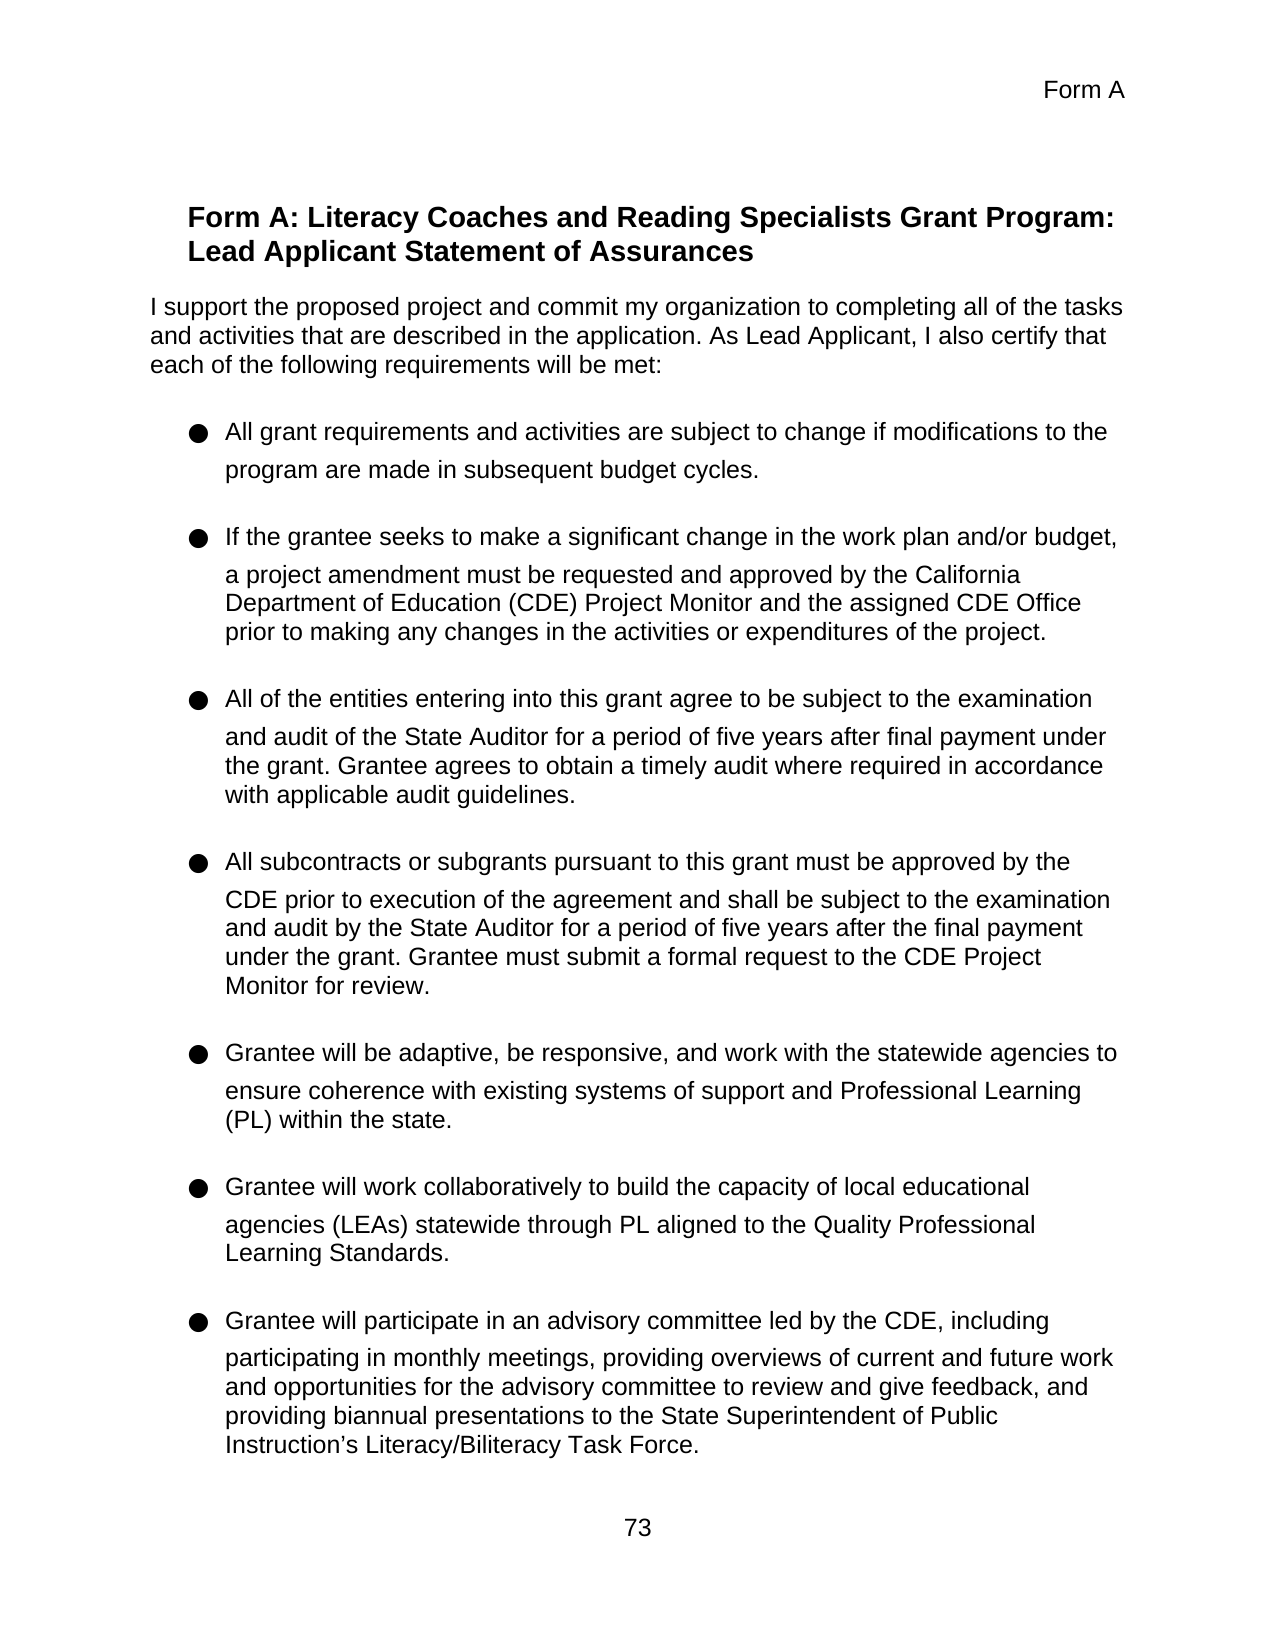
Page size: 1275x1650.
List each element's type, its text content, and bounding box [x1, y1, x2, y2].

subtitle Form A: Literacy Coaches and Reading Specialists Grant Program: Lead Applicant Statement of Assurances [187, 200, 1125, 267]
list All grant requirements and activities are subject to change if modifications to the program are made in subsequent budget cycles. [187, 403, 1125, 483]
list All subcontracts or subgrants pursuant to this grant must be approved by the CDE prior to execution of the agreement and shall be subject to the examination and audit by the State Auditor for a period of five years after the final payment under the grant. Grantee must submit a formal request to the CDE Project Monitor for review. [187, 833, 1125, 999]
list Grantee will be adaptive, be responsive, and work with the statewide agencies to ensure coherence with existing systems of support and Professional Learning (PL) within the state. [187, 1024, 1125, 1133]
list Grantee will participate in an advisory committee led by the CDE, including participating in monthly meetings, providing overviews of current and future work and opportunities for the advisory committee to review and give feedback, and providing biannual presentations to the State Superintendent of Public Instruction’s Literacy/Biliteracy Task Force. [187, 1292, 1125, 1458]
text I support the proposed project and commit my organization to completing all of the tasks and activities that are described in the application. As Lead Applicant, I also certify that each of the following requirements will be met: [150, 292, 1125, 378]
list All of the entities entering into this grant agree to be subject to the examination and audit of the State Auditor for a period of five years after final payment under the grant. Grantee agrees to obtain a timely audit where required in accordance with applicable audit guidelines. [187, 671, 1125, 808]
list If the grantee seeks to make a significant change in the work plan and/or budget, a project amendment must be requested and approved by the California Department of Education (CDE) Project Monitor and the assigned CDE Office prior to making any changes in the activities or expenditures of the project. [187, 508, 1125, 646]
list Grantee will work collaboratively to build the capacity of local educational agencies (LEAs) statewide through PL aligned to the Quality Professional Learning Standards. [187, 1158, 1125, 1267]
